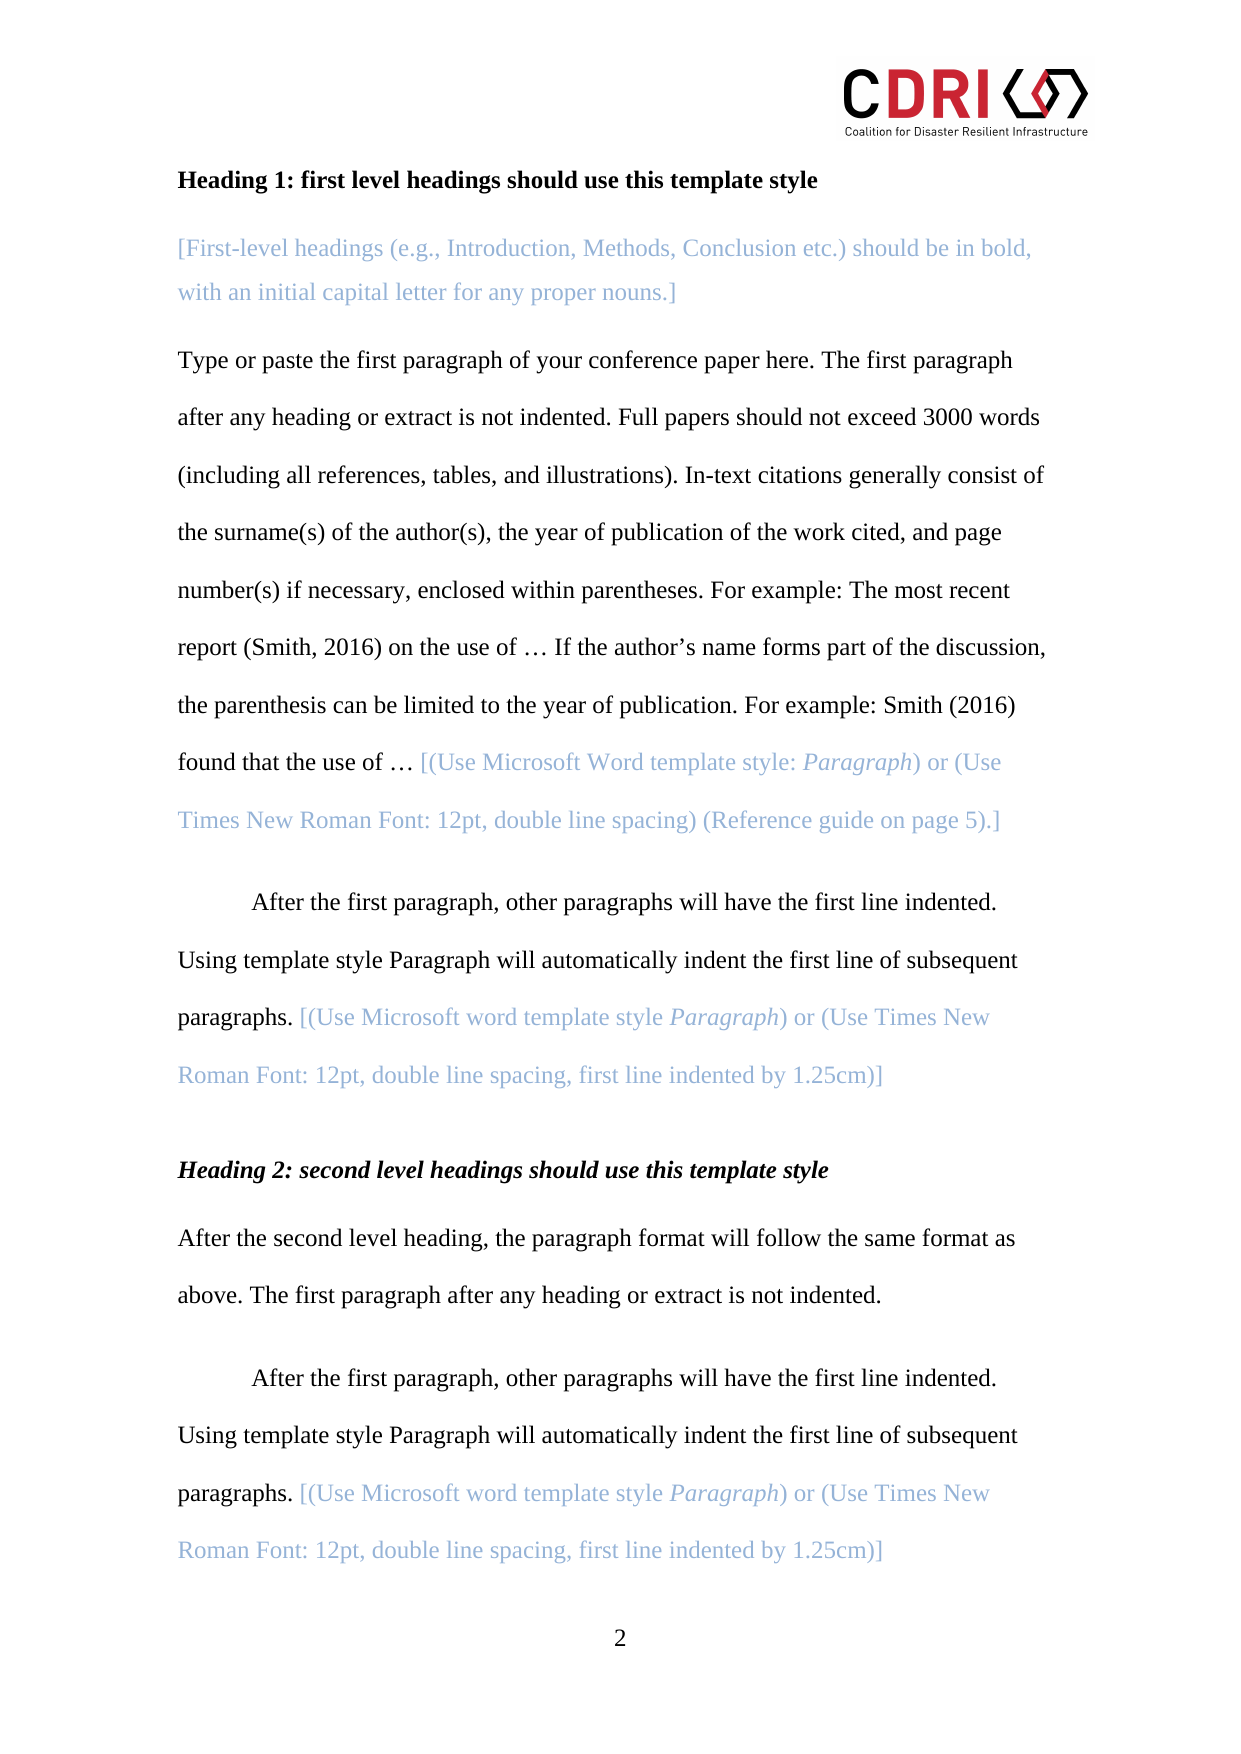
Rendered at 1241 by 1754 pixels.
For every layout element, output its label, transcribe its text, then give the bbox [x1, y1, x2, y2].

text Type or paste the first paragraph of your conference paper here. The first paragraph after any heading or extract is not indented. Full papers should not exceed 3000 words (including all references, tables, and illustrations). In-text citations generally consist of the surname(s) of the author(s), the year of publication of the work cited, and page number(s) if necessary, enclosed within parentheses. For example: The most recent report (Smith, 2016) on the use of … If the author’s name forms part of the discussion, the parenthesis can be limited to the year of publication. For example: Smith (2016) found that the use of … [(Use Microsoft Word template style: Paragraph) or (Use Times New Roman Font: 12pt, double line spacing) (Reference guide on page 5).] [177, 345, 1063, 833]
text [First-level headings (e.g., Introduction, Methods, Conclusion etc.) should be in bold, with an initial capital letter for any proper nouns.] [177, 233, 1063, 305]
picture [835, 56, 1098, 144]
subtitle Heading 1: first level headings should use this template style [177, 165, 1004, 194]
text After the first paragraph, other paragraphs will have the first line indented. Using template style Paragraph will automatically indent the first line of subsequent paragraphs. [(Use Microsoft word template style Paragraph) or (Use Times New Roman Font: 12pt, double line spacing, first line indented by 1.25cm)] [177, 887, 1063, 1088]
text After the first paragraph, other paragraphs will have the first line indented. Using template style Paragraph will automatically indent the first line of subsequent paragraphs. [(Use Microsoft word template style Paragraph) or (Use Times New Roman Font: 12pt, double line spacing, first line indented by 1.25cm)] [177, 1363, 1063, 1564]
text After the second level heading, the paragraph format will follow the same format as above. The first paragraph after any heading or extract is not indented. [177, 1223, 1063, 1309]
subtitle Heading 2: second level headings should use this template style [177, 1155, 1004, 1183]
